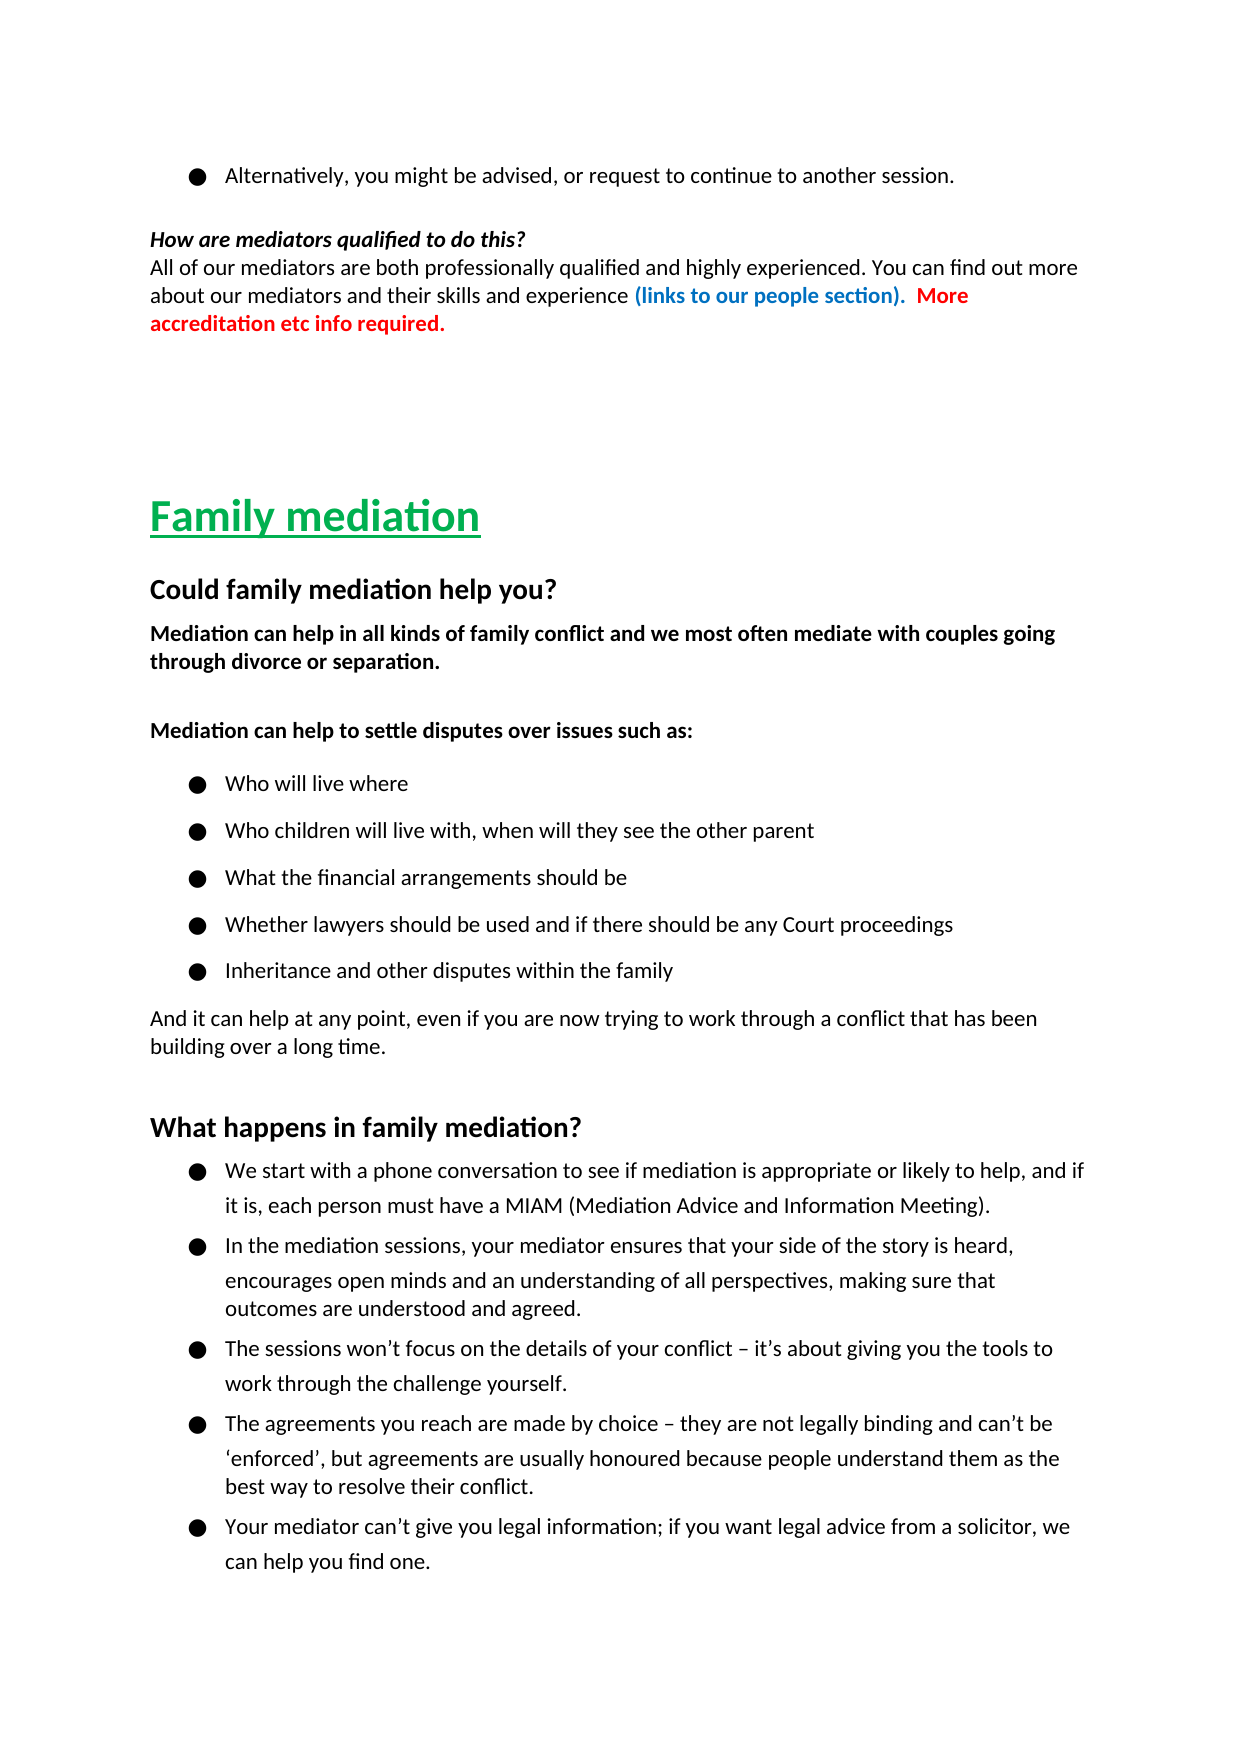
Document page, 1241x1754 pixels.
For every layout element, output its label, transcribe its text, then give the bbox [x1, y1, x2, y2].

list We start with a phone conversation to see if mediation is appropriate or likely to help, and if it is, each person must have a MIAM (Mediation Advice and Information Meeting). [187, 1144, 1090, 1219]
text How are mediators qualified to do this? [150, 225, 1090, 253]
list Your mediator can’t give you legal information; if you want legal advice from a solicitor, we can help you find one. [187, 1500, 1090, 1575]
text And it can help at any point, even if you are now trying to work through a conflict that has been building over a long time. [150, 1004, 1090, 1061]
list Who will live where [187, 757, 1090, 804]
list Alternatively, you might be advised, or request to continue to another session. [187, 150, 1090, 197]
list Who children will live with, when will they see the other parent [187, 804, 1090, 851]
text What happens in family mediation? [150, 1109, 1090, 1144]
text Family mediation [150, 487, 1090, 543]
text All of our mediators are both professionally qualified and highly experienced. You can find out more about our mediators and their skills and experience (links to our people section). More accreditation etc info required. [150, 253, 1090, 337]
list Whether lawyers should be used and if there should be any Court proceedings [187, 898, 1090, 945]
list Inheritance and other disputes within the family [187, 945, 1090, 992]
list The sessions won’t focus on the details of your conflict – it’s about giving you the tools to work through the challenge yourself. [187, 1322, 1090, 1397]
list What the financial arrangements should be [187, 851, 1090, 898]
text Could family mediation help you? [150, 543, 1090, 607]
list The agreements you reach are made by choice – they are not legally binding and can’t be ‘enforced’, but agreements are usually honoured because people understand them as the best way to resolve their conflict. [187, 1397, 1090, 1500]
text Mediation can help to settle disputes over issues such as: [150, 717, 1090, 744]
list In the mediation sessions, your mediator ensures that your side of the story is heard, encourages open minds and an understanding of all perspectives, making sure that outcomes are understood and agreed. [187, 1219, 1090, 1322]
text Mediation can help in all kinds of family conflict and we most often mediate with couples going through divorce or separation. [150, 619, 1090, 704]
